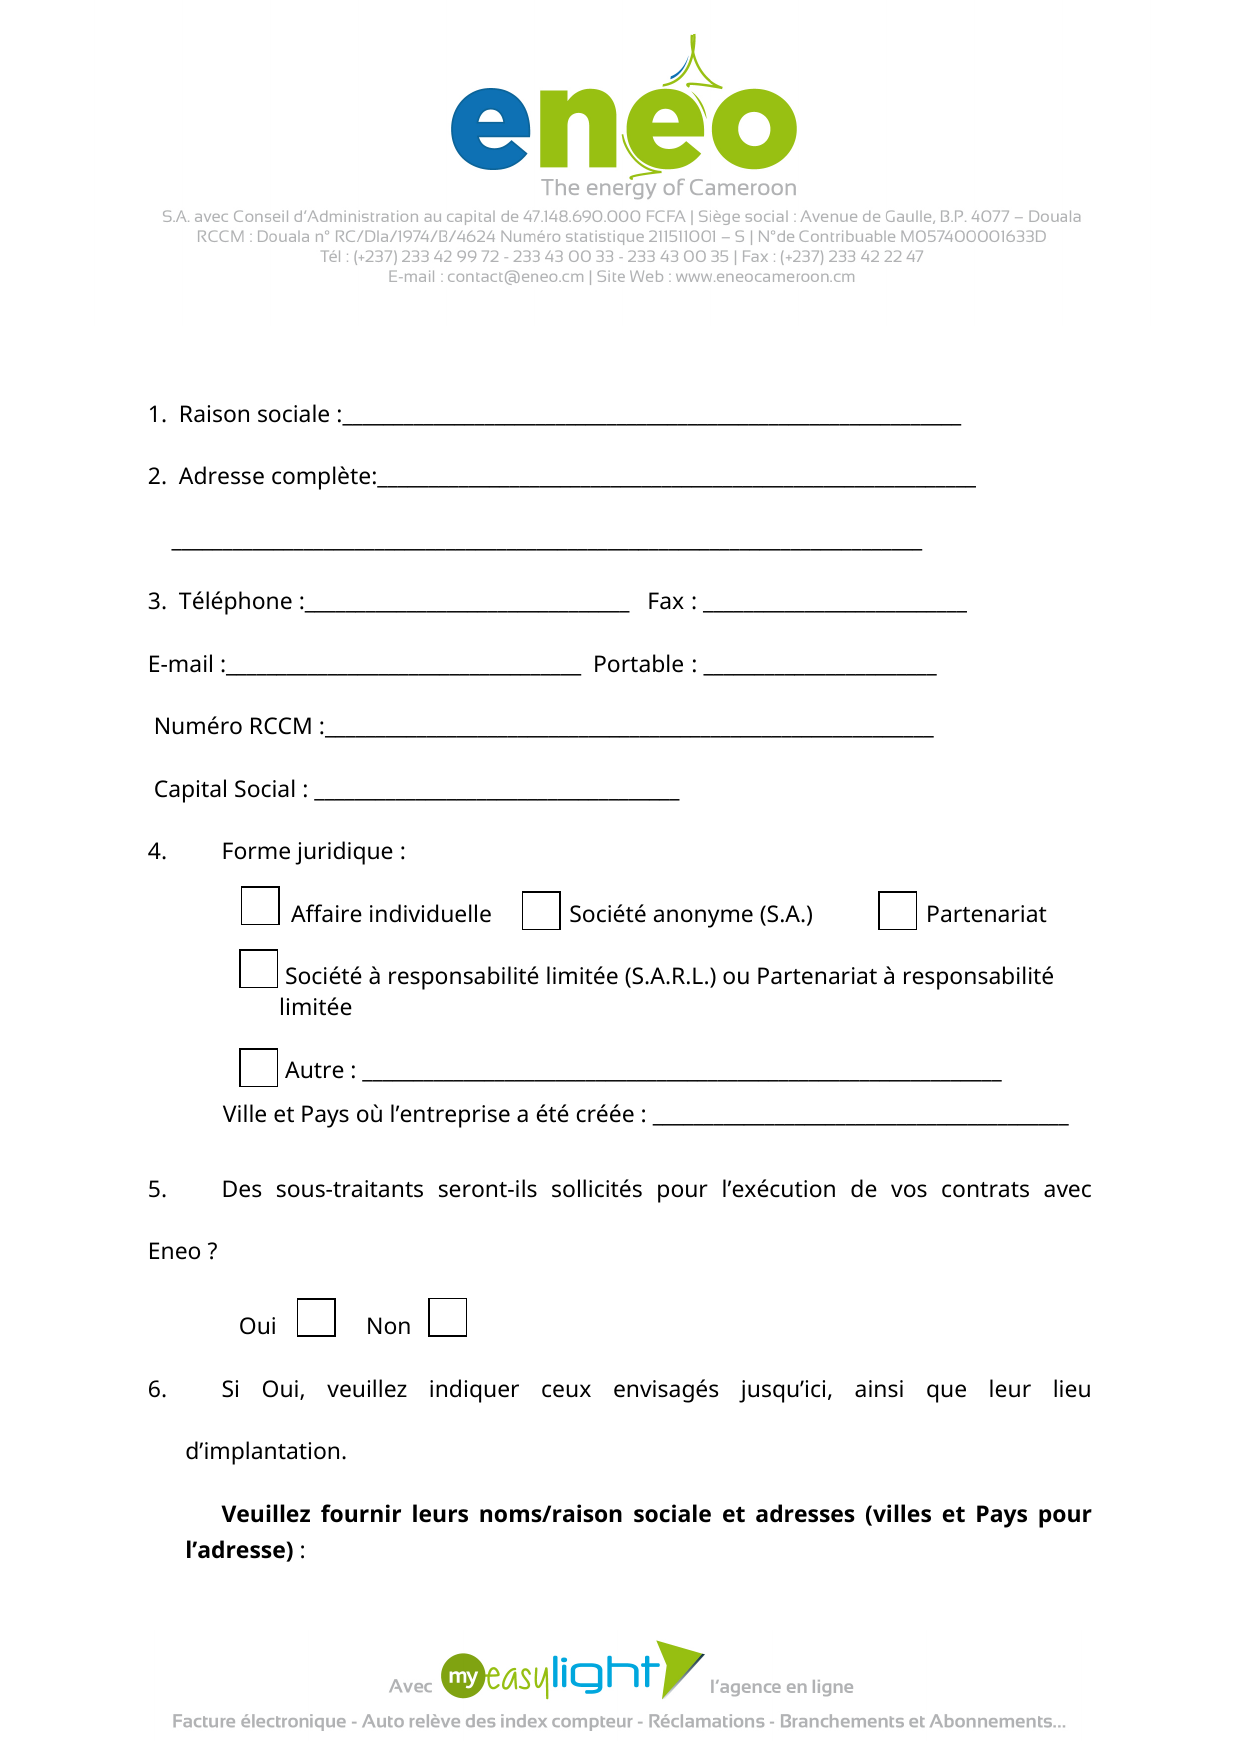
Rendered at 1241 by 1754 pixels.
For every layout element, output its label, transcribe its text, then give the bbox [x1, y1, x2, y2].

text Ville et Pays où l’entreprise a été créée : _________________________________________ [223, 1098, 1093, 1129]
text Affaire individuelle Société anonyme (S.A.) Partenariat [279, 898, 522, 929]
text Affaire individuelle Société anonyme (S.A.) Partenariat [917, 898, 1093, 929]
list Numéro RCCM :____________________________________________________________ [148, 710, 1093, 741]
list Si Oui, veuillez indiquer ceux envisagés jusqu’ici, ainsi que leur lieu d’implantation. [148, 1373, 1093, 1466]
list 3. Téléphone :________________________________ Fax : __________________________ [148, 585, 1093, 616]
picture [0, 1630, 1231, 1743]
list Capital Social : ____________________________________ [148, 773, 1093, 804]
list 5. Des sous-traitants seront-ils sollicités pour l’exécution de vos contrats avec Eneo ? [148, 1173, 1093, 1266]
list E-mail :___________________________________ Portable : _______________________ [148, 648, 1093, 679]
text Autre : _______________________________________________________________ [279, 1054, 1093, 1085]
picture [6, 0, 1234, 325]
text Société à responsabilité limitée (S.A.R.L.) ou Partenariat à responsabilité limitée [279, 960, 1093, 1023]
list Veuillez fournir leurs noms/raison sociale et adresses (villes et Pays pour l’adresse) : [185, 1498, 1093, 1565]
text Affaire individuelle Société anonyme (S.A.) Partenariat [561, 898, 878, 929]
list Oui Non [185, 1310, 1093, 1341]
list 2. Adresse complète:___________________________________________________________ [148, 460, 1093, 491]
list 1. Raison sociale :_____________________________________________________________ [148, 398, 1093, 429]
text __________________________________________________________________________ [148, 523, 1093, 554]
list 4. Forme juridique : [148, 835, 1093, 866]
